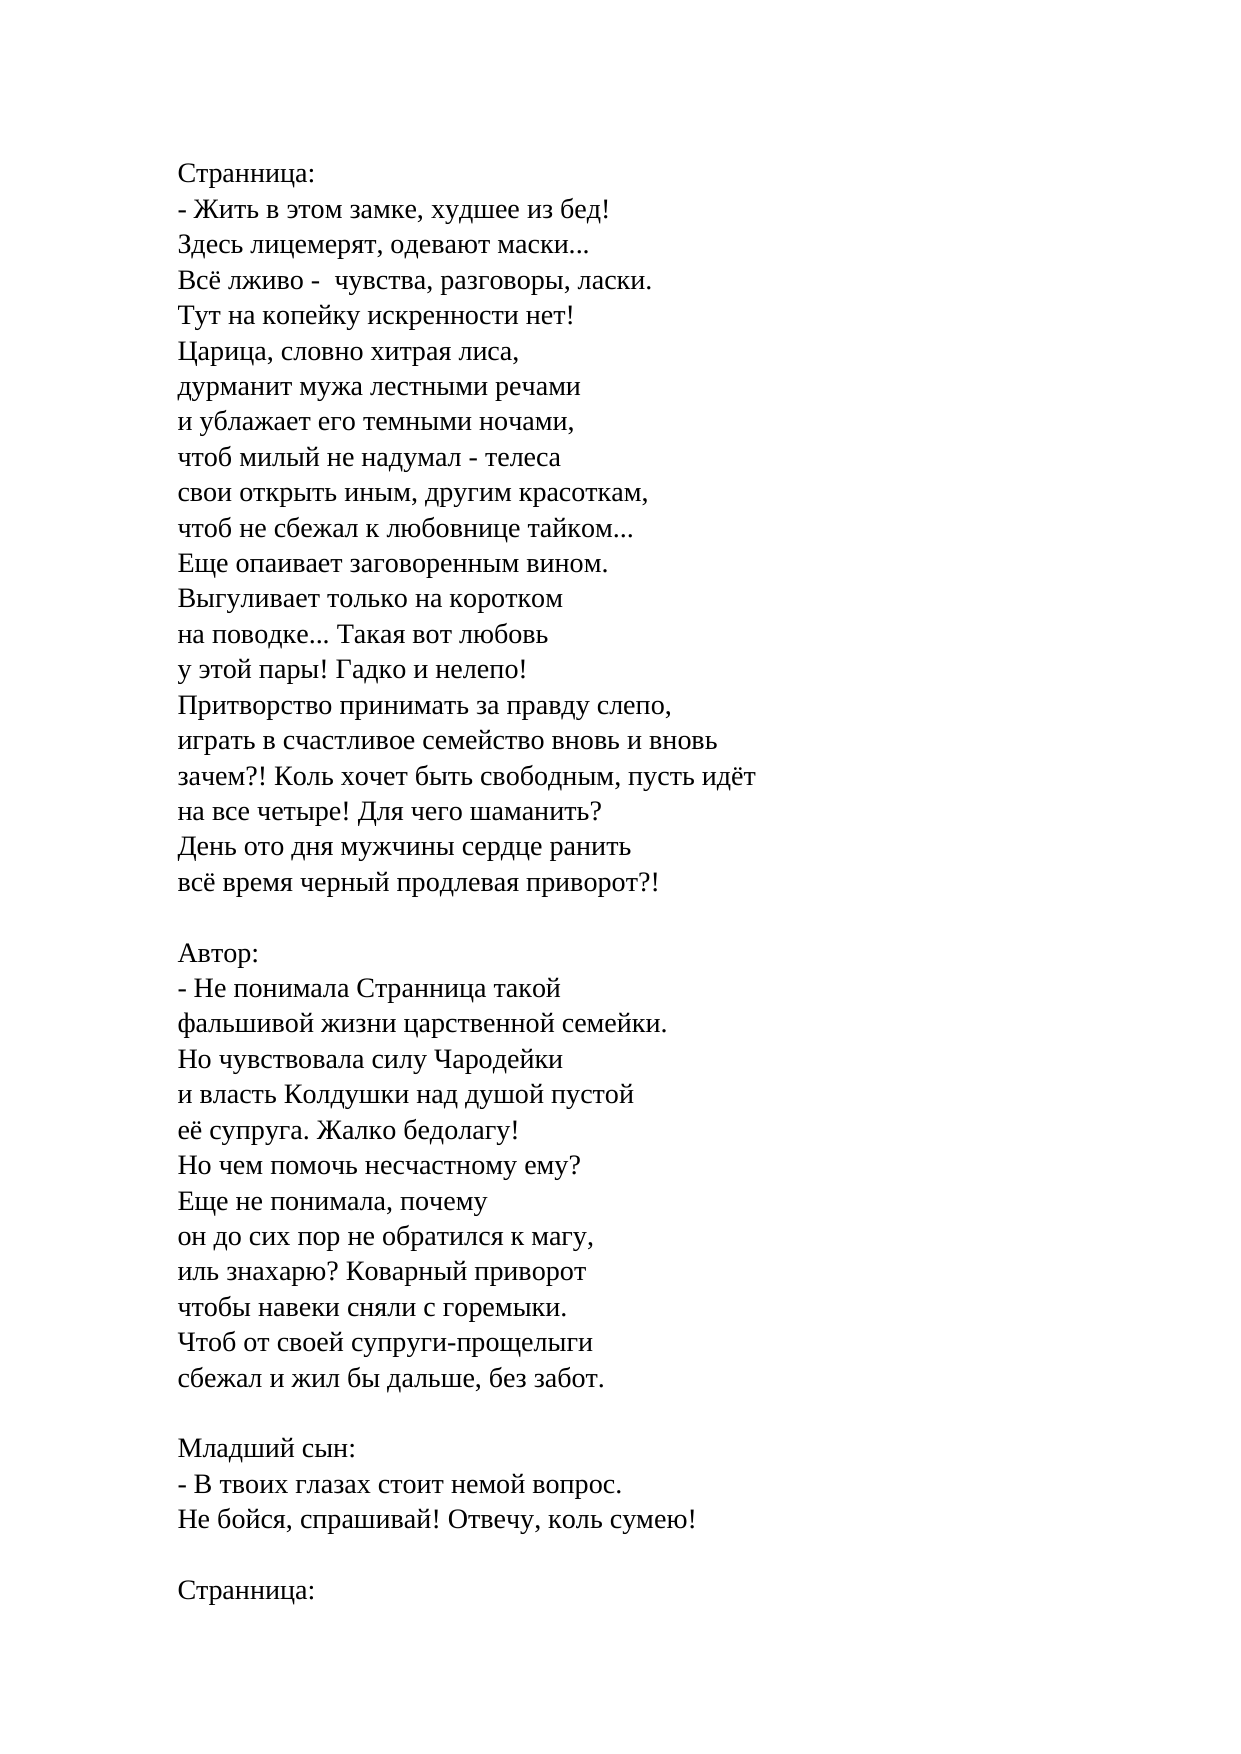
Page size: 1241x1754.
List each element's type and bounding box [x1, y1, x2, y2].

text [177, 118, 1152, 1606]
